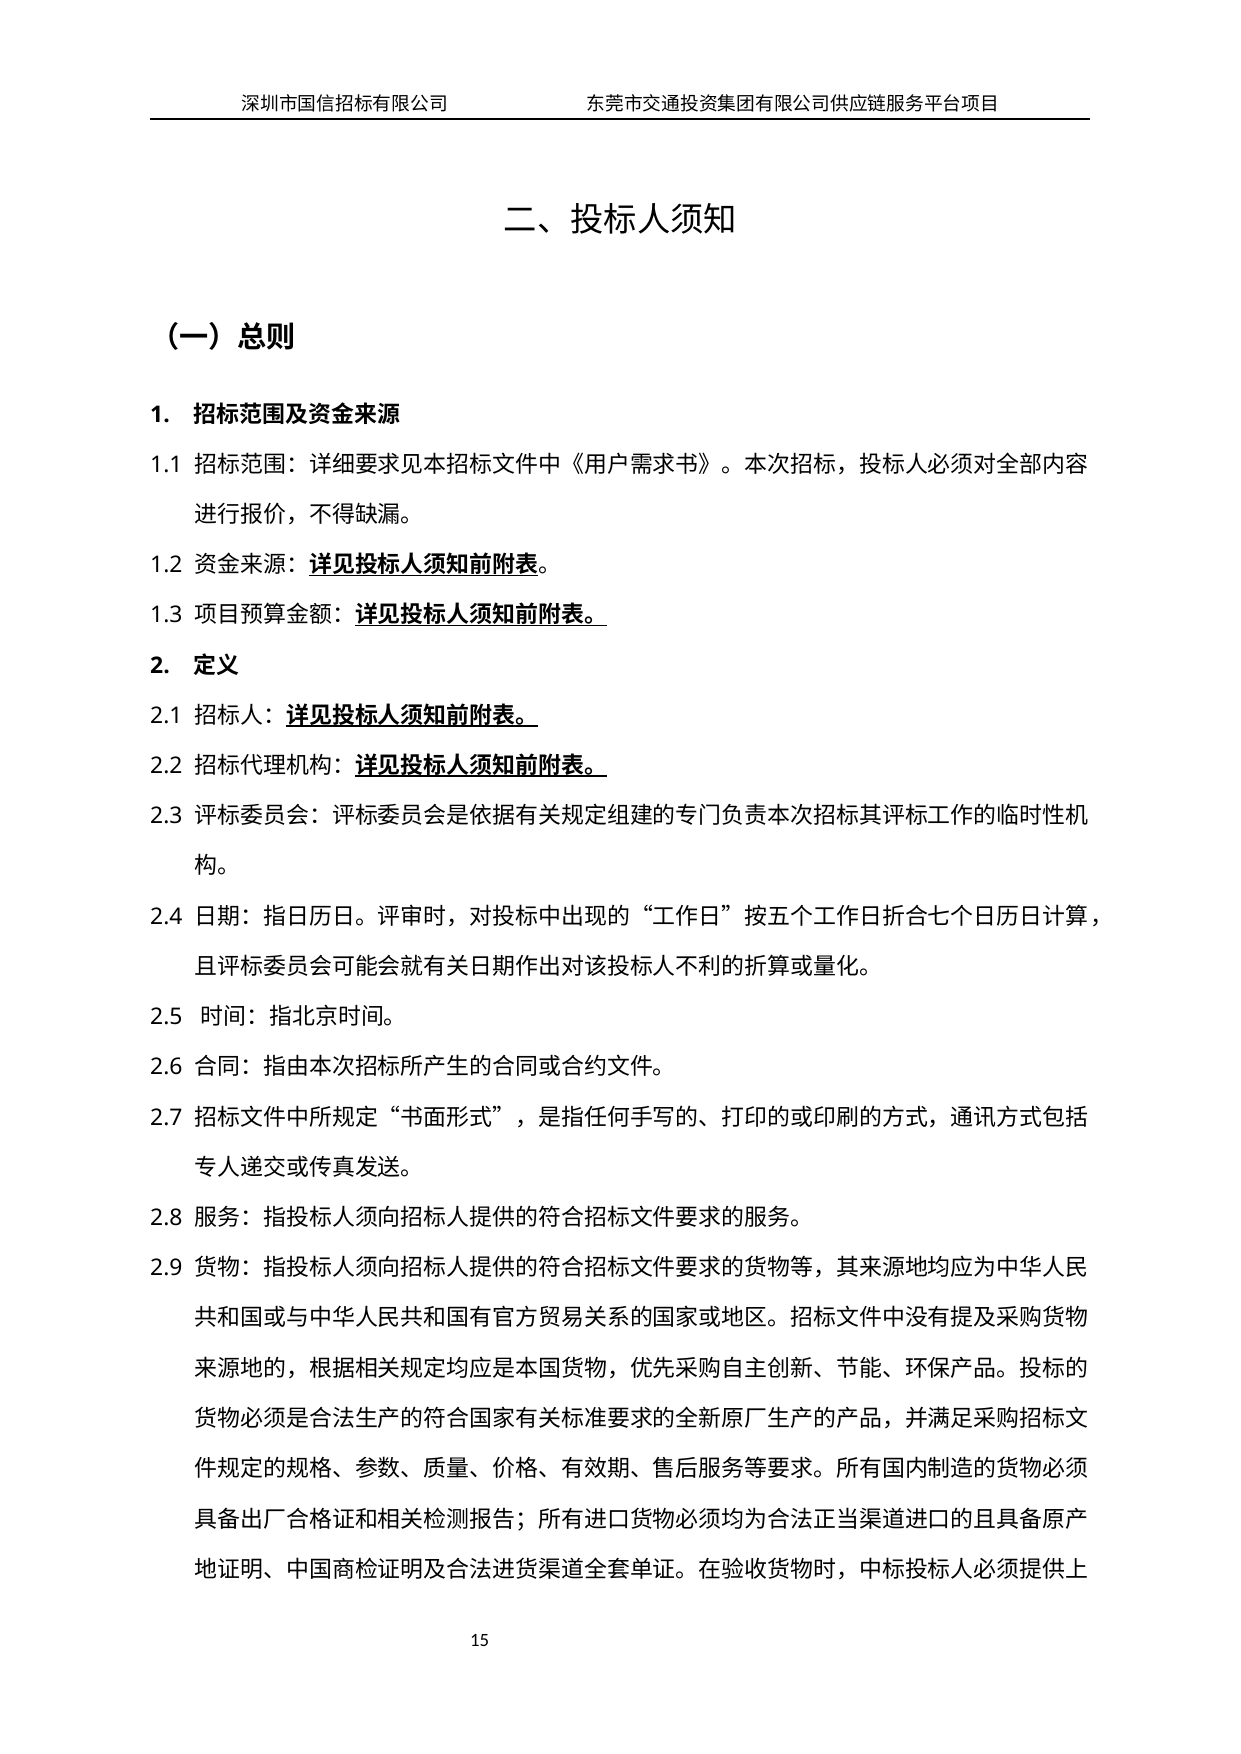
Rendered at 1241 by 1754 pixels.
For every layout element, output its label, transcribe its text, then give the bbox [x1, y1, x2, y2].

list 招标代理机构：详见投标人须知前附表。 [150, 747, 1090, 780]
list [150, 1249, 1090, 1584]
list 定义 [150, 646, 1090, 680]
list 日期：指日历日。评审时，对投标中出现的“工作日”按五个工作日折合七个日历日计算，且评标委员会可能会就有关日期作出对该投标人不利的折算或量化。 [150, 897, 1090, 981]
list 时间：指北京时间。 [150, 998, 1090, 1031]
list 项目预算金额：详见投标人须知前附表。 [150, 596, 1090, 630]
list 评标委员会：评标委员会是依据有关规定组建的专门负责本次招标其评标工作的临时性机构。 [150, 797, 1090, 881]
subtitle 二、投标人须知 [150, 183, 1090, 250]
list 服务：指投标人须向招标人提供的符合招标文件要求的服务。 [150, 1199, 1090, 1232]
list 招标人：详见投标人须知前附表。 [150, 697, 1090, 730]
list 资金来源：详见投标人须知前附表。 [150, 546, 1090, 579]
list 招标文件中所规定“书面形式”，是指任何手写的、打印的或印刷的方式，通讯方式包括专人递交或传真发送。 [150, 1098, 1090, 1182]
subtitle （一）总则 [150, 301, 1090, 368]
list 招标范围及资金来源 [150, 395, 1090, 429]
list 招标范围：详细要求见本招标文件中《用户需求书》。本次招标，投标人必须对全部内容进行报价，不得缺漏。 [150, 446, 1090, 529]
list 合同：指由本次招标所产生的合同或合约文件。 [150, 1048, 1090, 1082]
